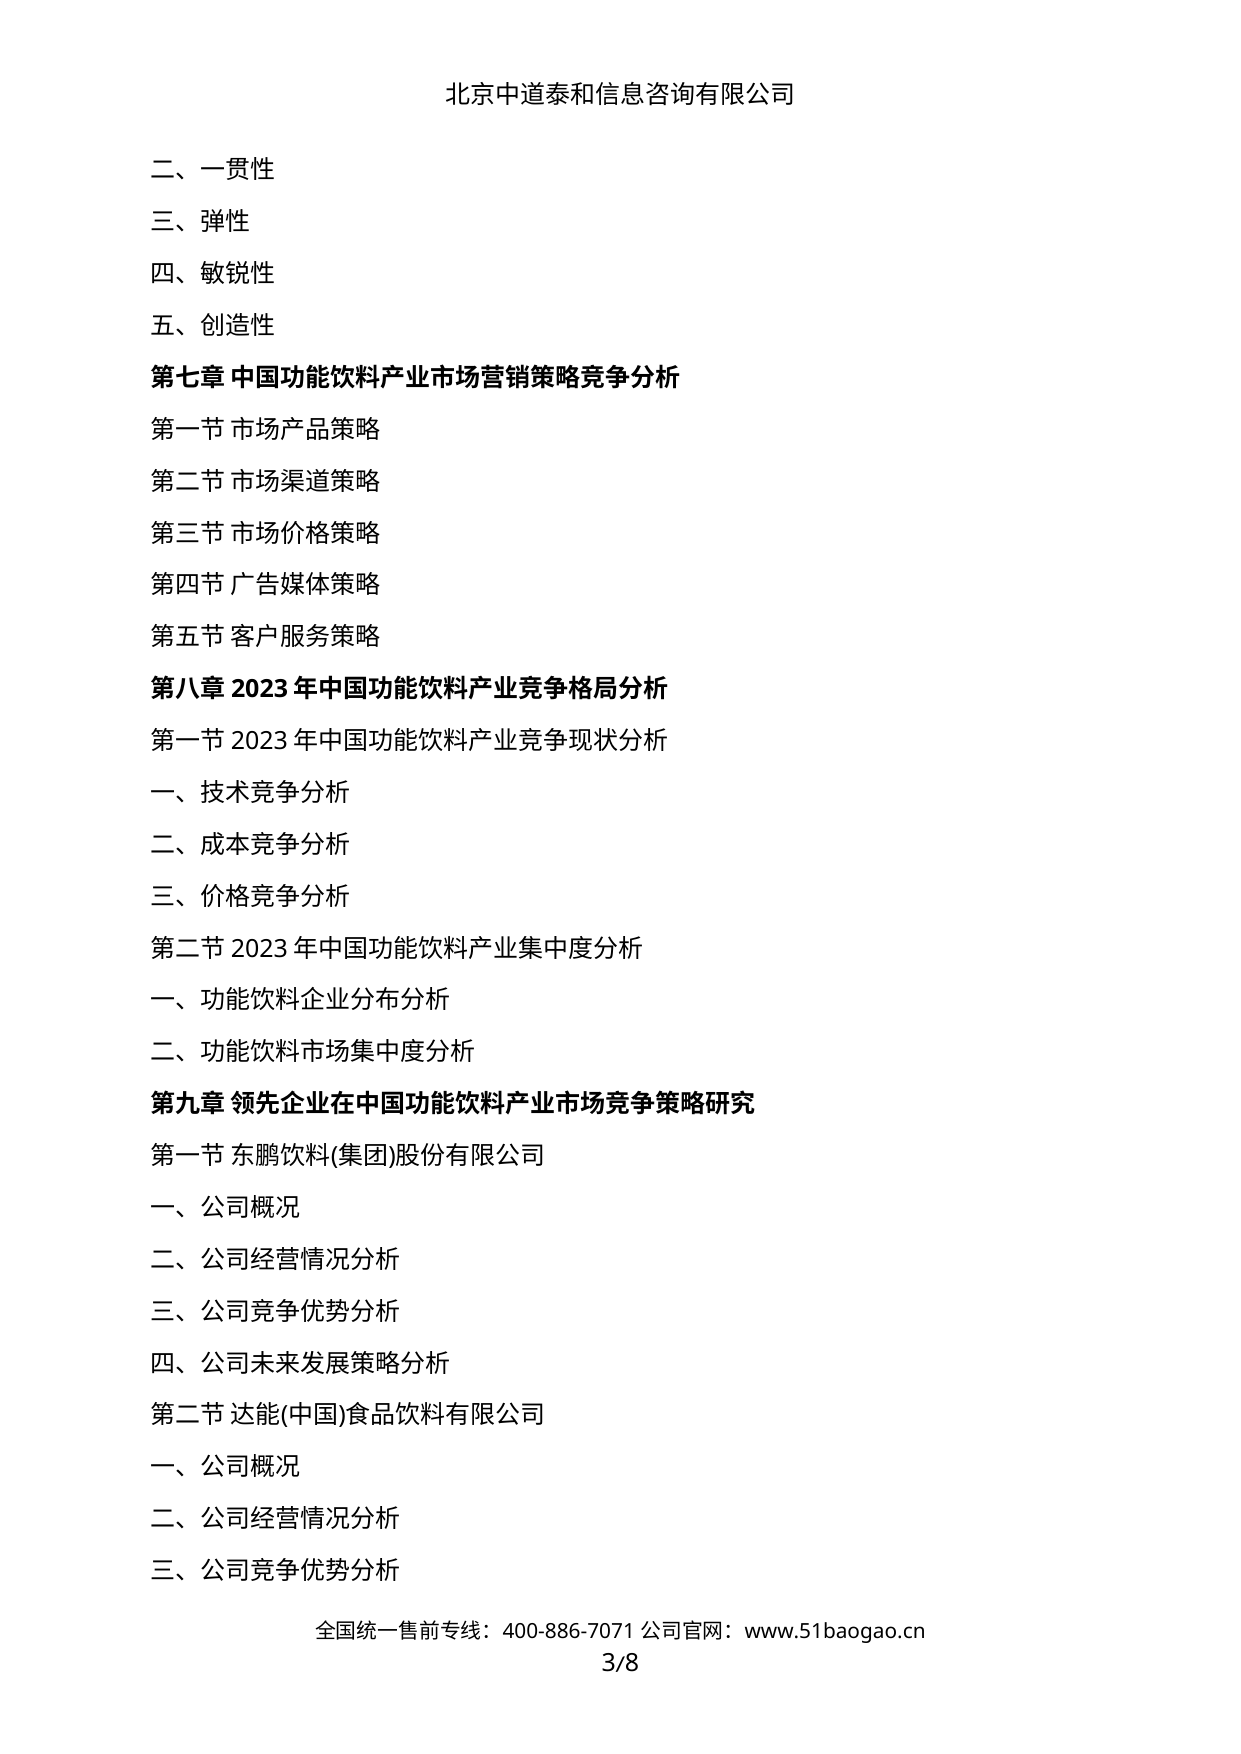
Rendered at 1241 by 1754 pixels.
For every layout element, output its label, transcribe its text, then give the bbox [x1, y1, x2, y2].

text 二、公司经营情况分析 [150, 1499, 1090, 1535]
text 三、价格竞争分析 [150, 876, 1090, 912]
text 一、公司概况 [150, 1447, 1090, 1483]
text 三、公司竞争优势分析 [150, 1551, 1090, 1587]
text 第三节 市场价格策略 [150, 513, 1090, 549]
text 第二节 2023年中国功能饮料产业集中度分析 [150, 928, 1090, 964]
text 四、公司未来发展策略分析 [150, 1343, 1090, 1379]
text 第一节 东鹏饮料(集团)股份有限公司 [150, 1136, 1090, 1172]
text 第八章 2023年中国功能饮料产业竞争格局分析 [150, 669, 1090, 705]
text 第二节 达能(中国)食品饮料有限公司 [150, 1395, 1090, 1431]
text 四、敏锐性 [150, 254, 1090, 290]
text 第一节 2023年中国功能饮料产业竞争现状分析 [150, 721, 1090, 757]
text 第五节 客户服务策略 [150, 617, 1090, 653]
text 二、公司经营情况分析 [150, 1239, 1090, 1276]
text 一、功能饮料企业分布分析 [150, 980, 1090, 1016]
text 二、功能饮料市场集中度分析 [150, 1032, 1090, 1068]
text 第二节 市场渠道策略 [150, 461, 1090, 497]
text 第九章 领先企业在中国功能饮料产业市场竞争策略研究 [150, 1084, 1090, 1120]
text 三、弹性 [150, 202, 1090, 238]
text 第七章 中国功能饮料产业市场营销策略竞争分析 [150, 357, 1090, 394]
text 第四节 广告媒体策略 [150, 565, 1090, 601]
text 三、公司竞争优势分析 [150, 1291, 1090, 1327]
text 二、成本竞争分析 [150, 824, 1090, 861]
text 二、一贯性 [150, 150, 1090, 186]
text 一、公司概况 [150, 1187, 1090, 1224]
text 第一节 市场产品策略 [150, 409, 1090, 446]
text 五、创造性 [150, 306, 1090, 342]
text 一、技术竞争分析 [150, 772, 1090, 809]
